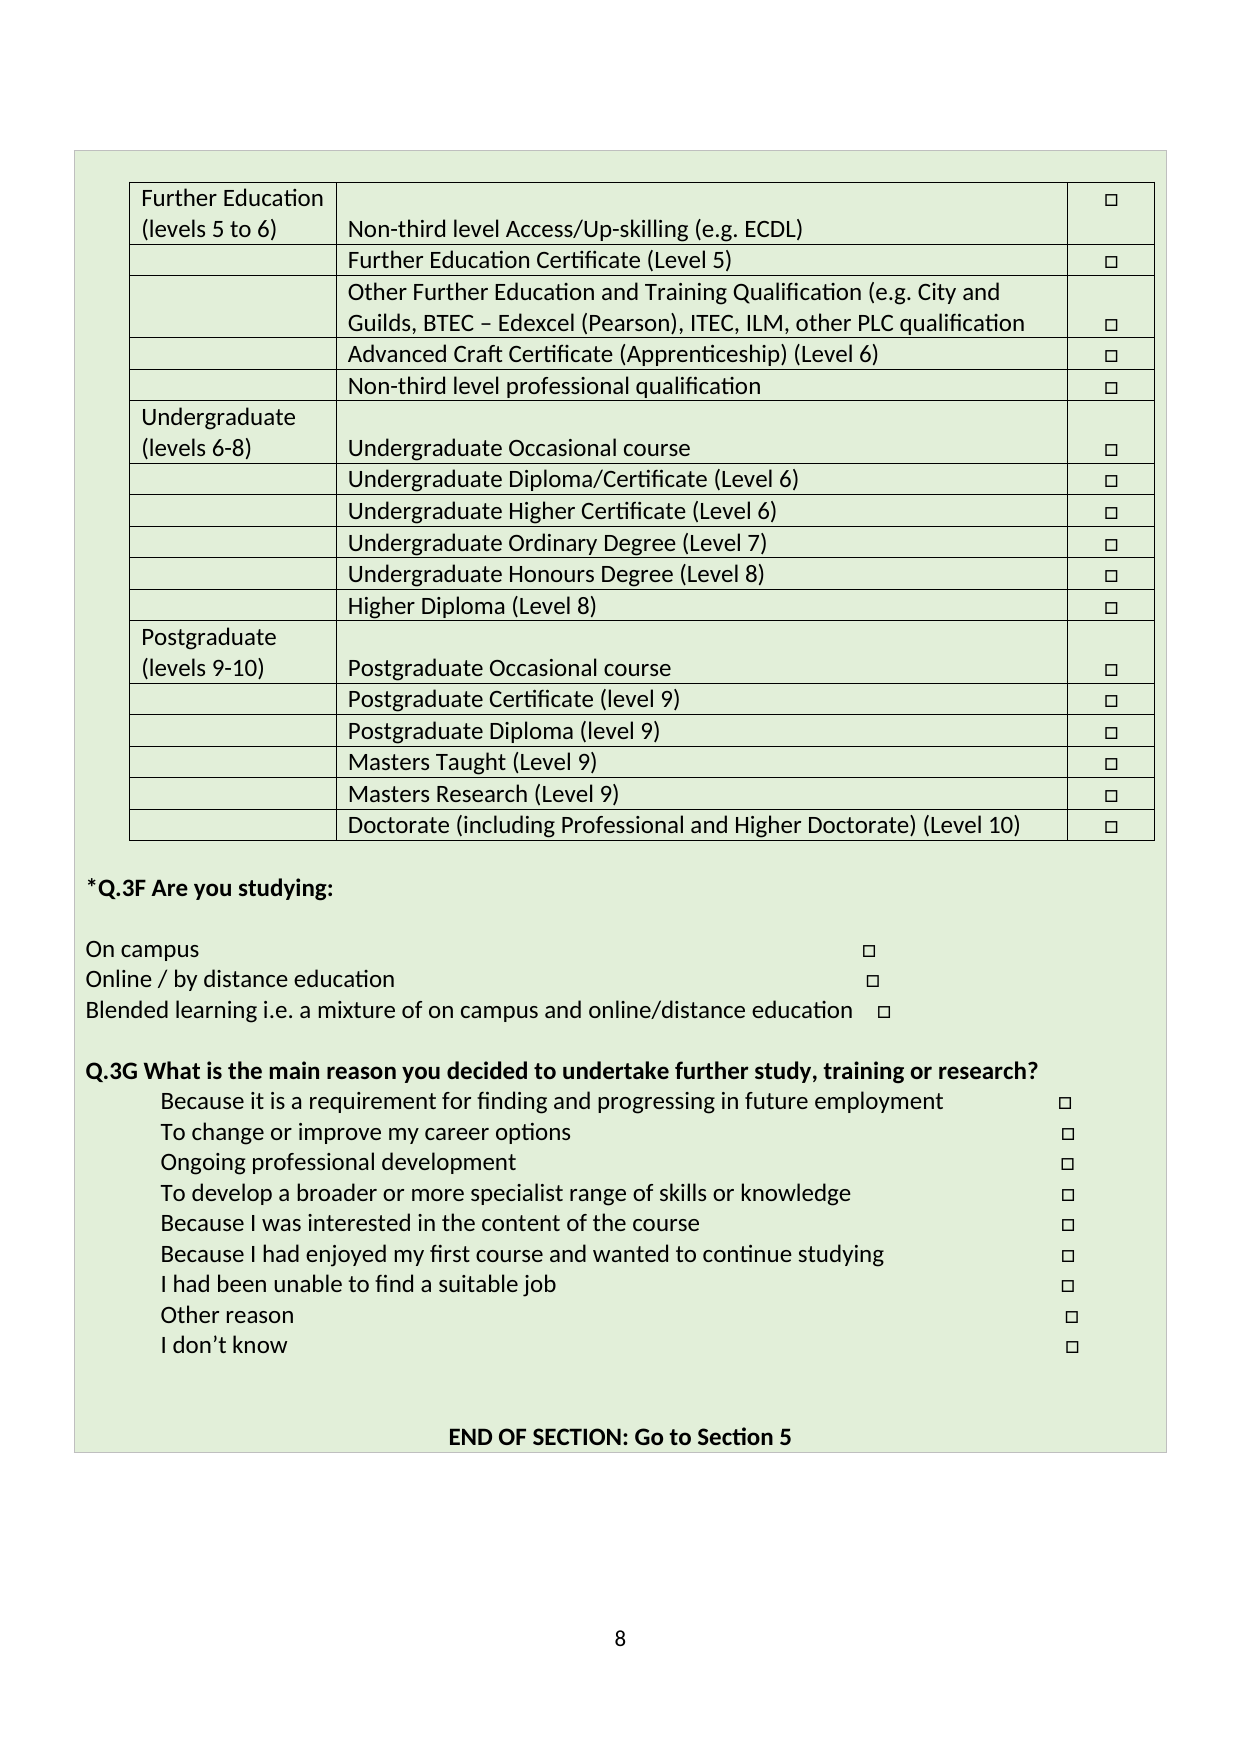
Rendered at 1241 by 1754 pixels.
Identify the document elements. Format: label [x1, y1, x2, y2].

table_header [75, 151, 1166, 1452]
